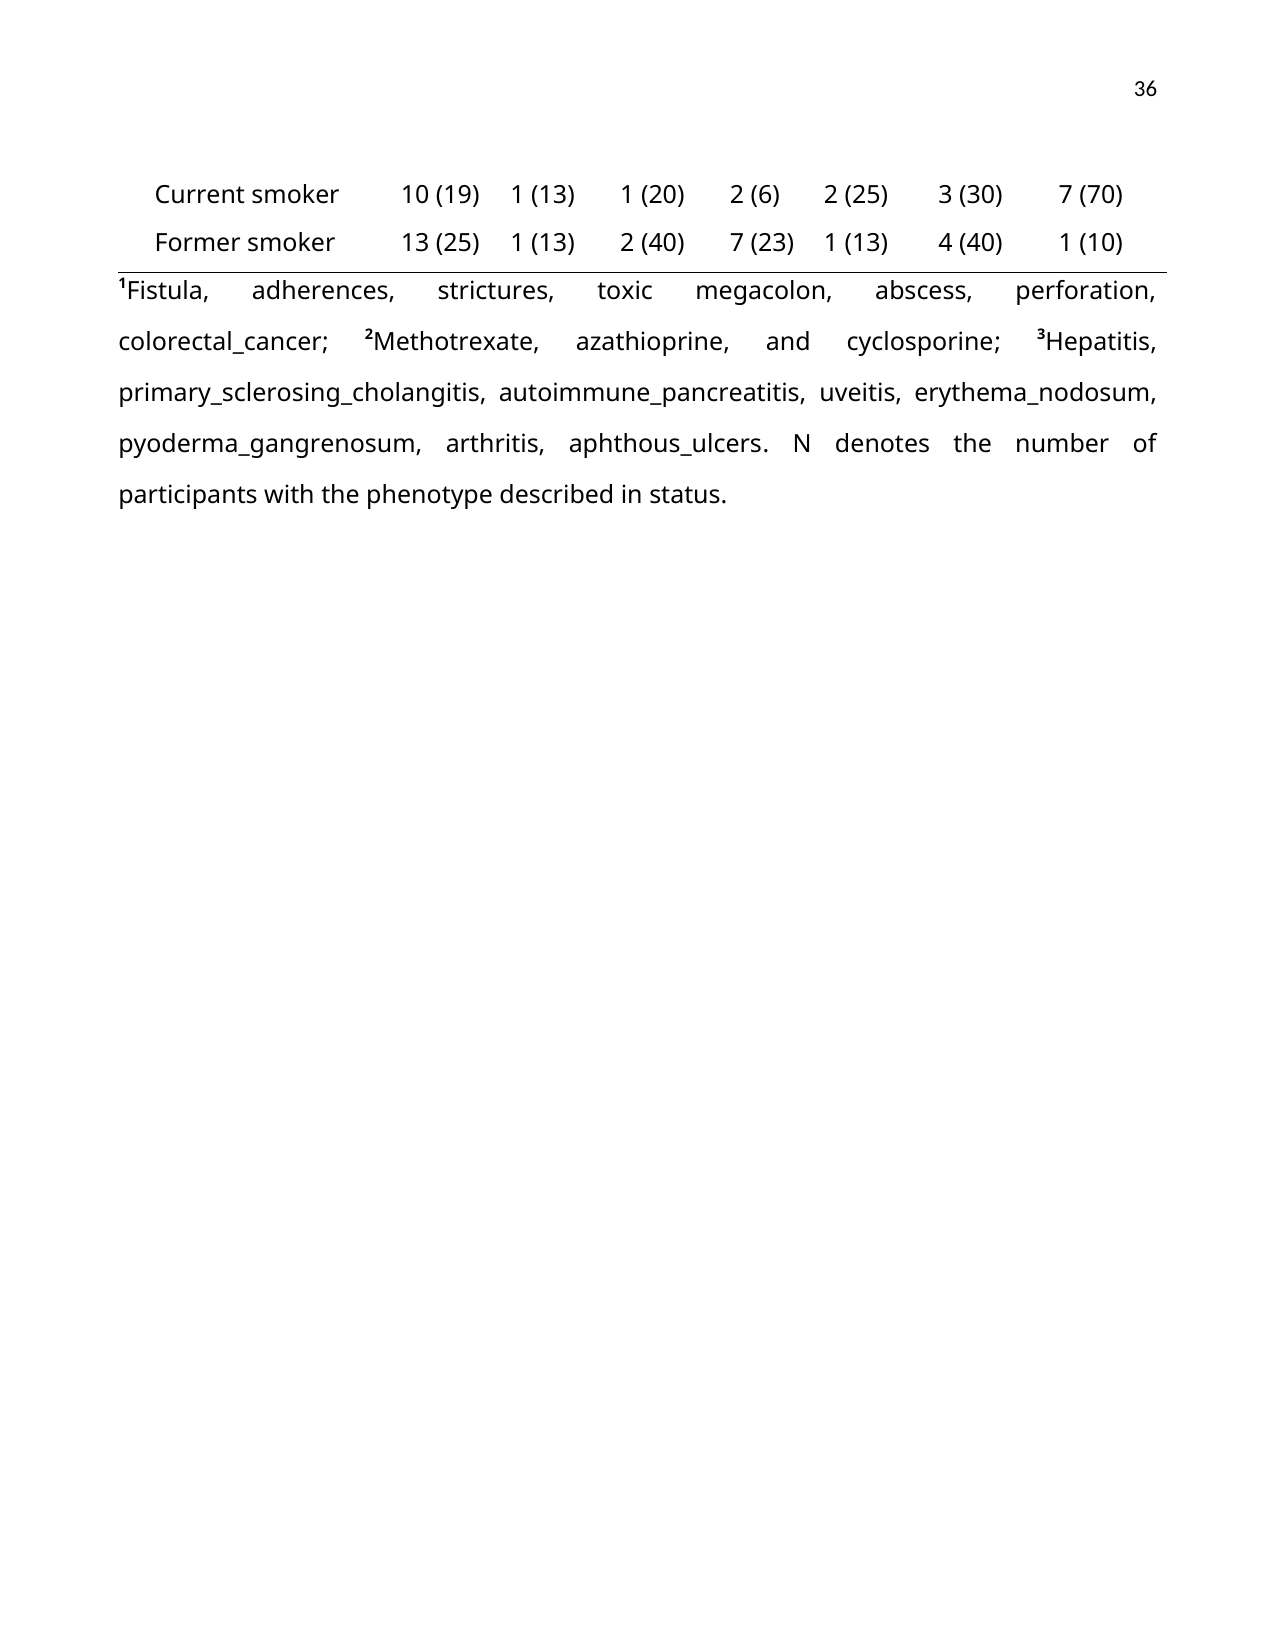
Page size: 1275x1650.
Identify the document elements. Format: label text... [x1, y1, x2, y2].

table_cell 1 (20) [609, 177, 718, 224]
table_cell 2 (25) [812, 177, 927, 224]
table_cell 7 (23) [718, 225, 812, 272]
table_cell 4 (40) [927, 225, 1047, 272]
table_cell 10 (19) [389, 177, 499, 224]
table_cell 1 (13) [499, 177, 609, 224]
table_cell Former smoker [118, 225, 389, 272]
table_cell 2 (40) [609, 225, 718, 272]
table_cell 1 (13) [499, 225, 609, 272]
table_cell 3 (30) [927, 177, 1047, 224]
table_cell 7 (70) [1047, 177, 1167, 224]
table_cell Current smoker [118, 177, 389, 224]
text 1Fistula, adherences, strictures, toxic megacolon, abscess, perforation, colorectal_cancer; 2Methotrexate, azathioprine, and cyclosporine; 3Hepatitis, primary_sclerosing_cholangitis, autoimmune_pancreatitis, uveitis, erythema_nodosum, pyoderma_gangrenosum, arthritis, aphthous_ulcers. N denotes the number of participants with the phenotype described in status. [118, 273, 1157, 511]
table_cell 1 (10) [1047, 225, 1167, 272]
table_cell 13 (25) [389, 225, 499, 272]
table_cell 1 (13) [812, 225, 927, 272]
table_cell 2 (6) [718, 177, 812, 224]
